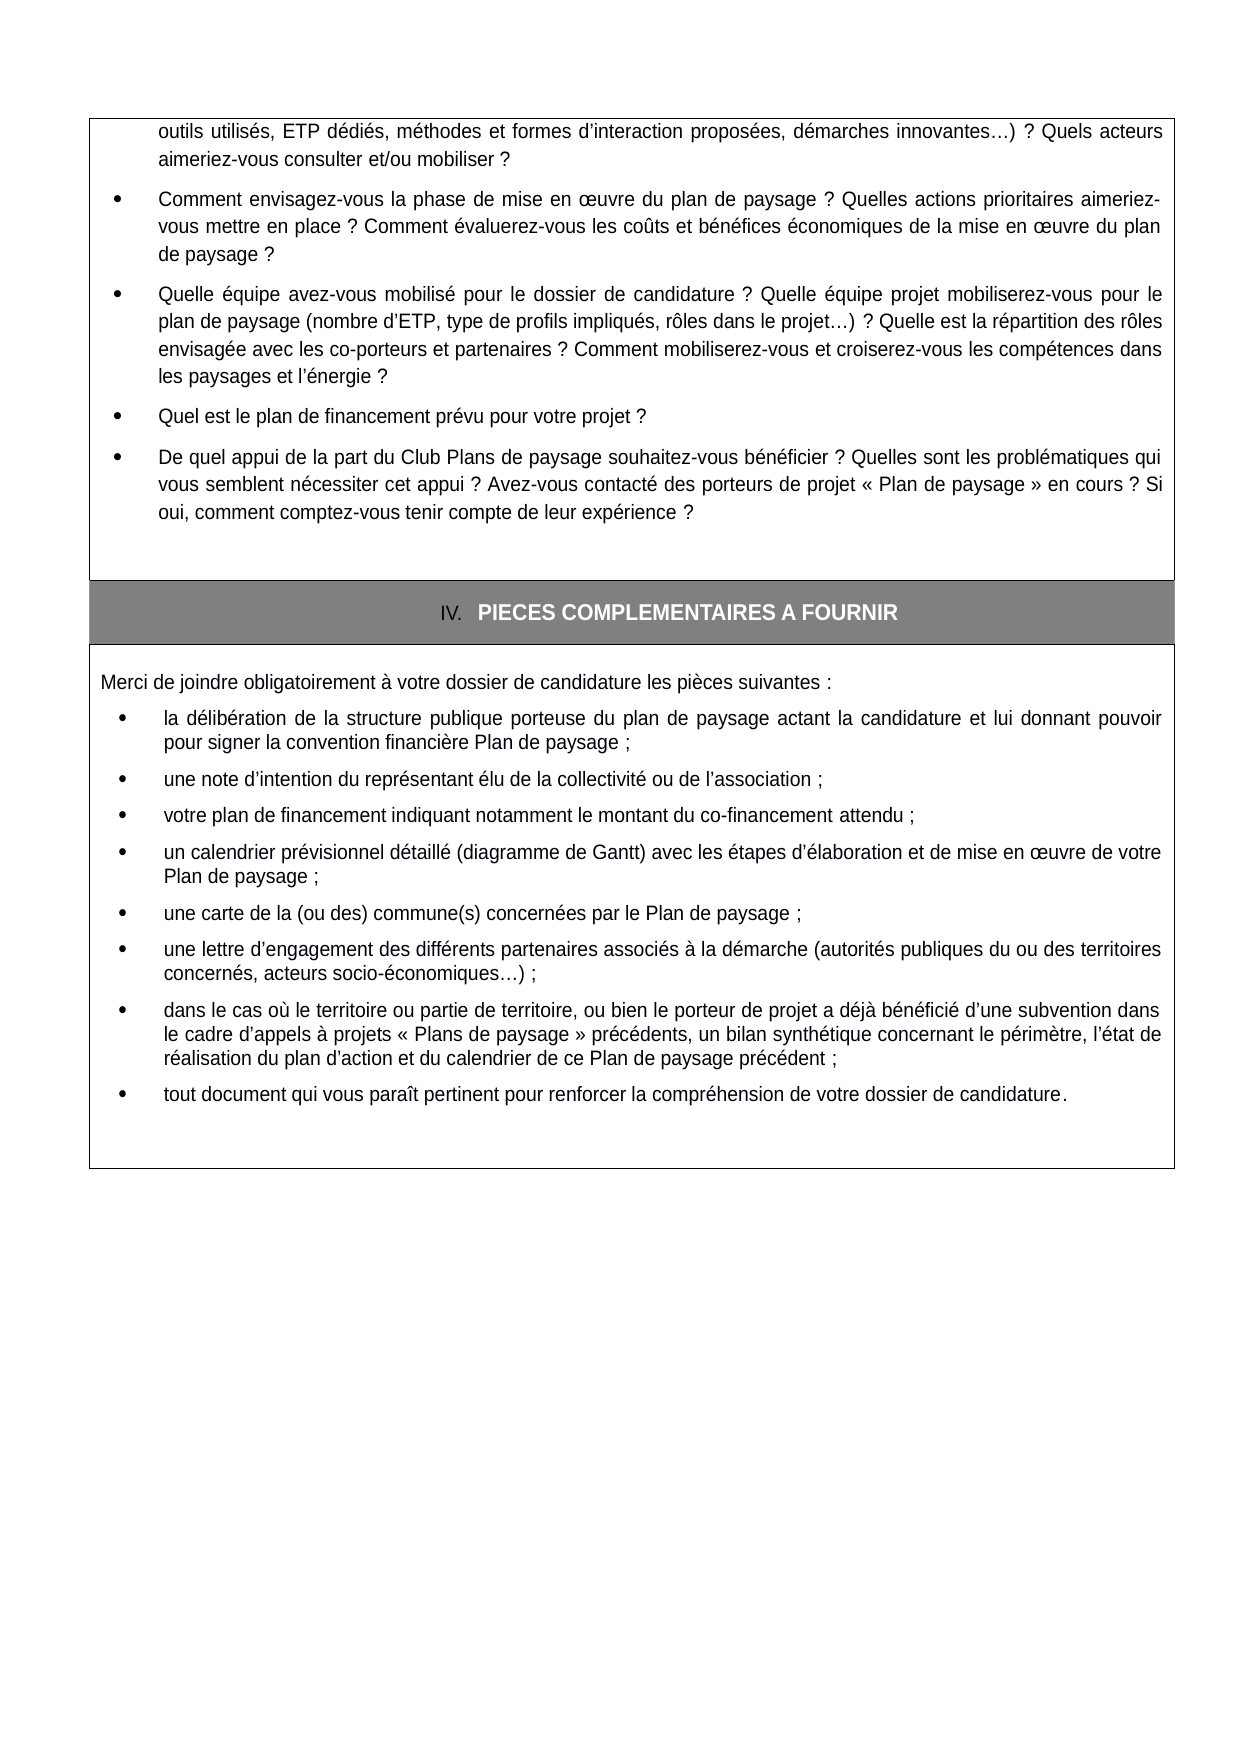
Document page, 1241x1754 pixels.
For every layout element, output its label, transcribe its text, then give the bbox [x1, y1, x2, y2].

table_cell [90, 119, 1174, 579]
table_cell Merci de joindre obligatoirement à votre dossier de candidature les pièces suivantes : la délibération de la structure publique porteuse du plan de paysage actant la candidature et lui donnant pouvoir pour signer la convention financière Plan de paysage ; une note d’intention du représentant élu de la collectivité ou de l’association ; votre plan de financement indiquant notamment le montant du co-financement attendu ; un calendrier prévisionnel détaillé (diagramme de Gantt) avec les étapes d’élaboration et de mise en œuvre de votre Plan de paysage ; une carte de la (ou des) commune(s) concernées par le Plan de paysage ; une lettre d’engagement des différents partenaires associés à la démarche (autorités publiques du ou des territoires concernés, acteurs socio-économiques…) ; dans le cas où le territoire ou partie de territoire, ou bien le porteur de projet a déjà bénéficié d’une subvention dans le cadre d’appels à projets « Plans de paysage » précédents, un bilan synthétique concernant le périmètre, l’état de réalisation du plan d’action et du calendrier de ce Plan de paysage précédent ; tout document qui vous paraît pertinent pour renforcer la compréhension de votre dossier de candidature. [90, 645, 1174, 1167]
table_cell PIECES COMPLEMENTAIRES A FOURNIR [90, 581, 1174, 644]
